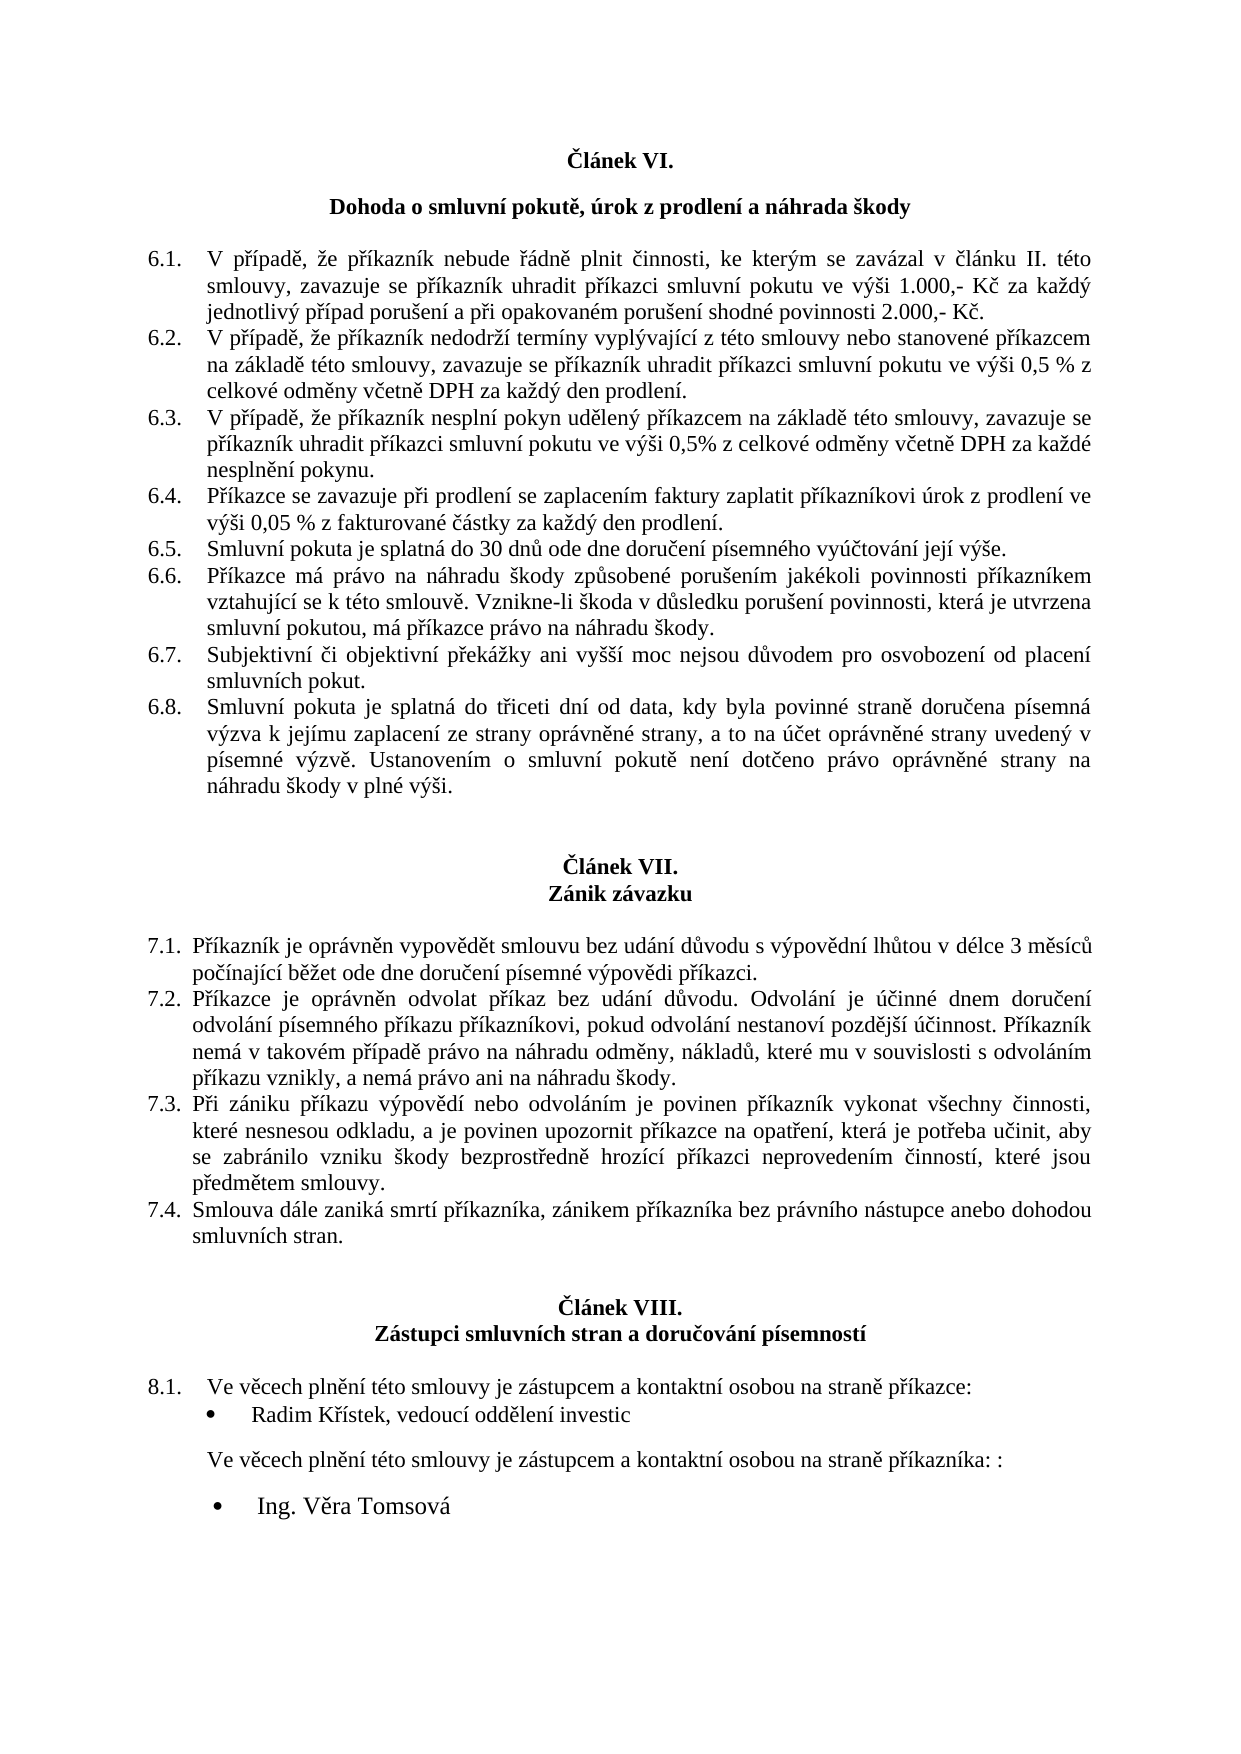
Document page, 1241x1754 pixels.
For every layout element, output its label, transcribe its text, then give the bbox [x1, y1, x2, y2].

list Příkazník je oprávněn vypovědět smlouvu bez udání důvodu s výpovědní lhůtou v délce 3 měsíců počínající běžet ode dne doručení písemné výpovědi příkazci. [147, 932, 1093, 985]
list V případě, že příkazník nedodrží termíny vyplývající z této smlouvy nebo stanovené příkazcem na základě této smlouvy, zavazuje se příkazník uhradit příkazci smluvní pokutu ve výši 0,5 % z celkové odměny včetně DPH za každý den prodlení. [148, 324, 1093, 403]
list Subjektivní či objektivní překážky ani vyšší moc nejsou důvodem pro osvobození od placení smluvních pokut. [148, 641, 1093, 693]
list Smluvní pokuta je splatná do třiceti dní od data, kdy byla povinné straně doručena písemná výzva k jejímu zaplacení ze strany oprávněné strany, a to na účet oprávněné strany uvedený v písemné výzvě. Ustanovením o smluvní pokutě není dotčeno právo oprávněné strany na náhradu škody v plné výši. [148, 693, 1093, 799]
list V případě, že příkazník nebude řádně plnit činnosti, ke kterým se zavázal v článku II. této smlouvy, zavazuje se příkazník uhradit příkazci smluvní pokutu ve výši 1.000,- Kč za každý jednotlivý případ porušení a při opakovaném porušení shodné povinnosti 2.000,- Kč. [148, 245, 1093, 324]
list V případě, že příkazník nesplní pokyn udělený příkazcem na základě této smlouvy, zavazuje se příkazník uhradit příkazci smluvní pokutu ve výši 0,5% z celkové odměny včetně DPH za každé nesplnění pokynu. [148, 403, 1093, 483]
list Radim Křístek, vedoucí oddělení investic [207, 1401, 1093, 1427]
list Ing. Věra Tomsová [213, 1491, 1093, 1520]
text Zástupci smluvních stran a doručování písemností [148, 1320, 1093, 1346]
list Příkazce se zavazuje při prodlení se zaplacením faktury zaplatit příkazníkovi úrok z prodlení ve výši 0,05 % z fakturované částky za každý den prodlení. [148, 483, 1093, 535]
text Článek VI. [148, 148, 1093, 174]
text Článek VIII. [148, 1294, 1093, 1320]
list Smlouva dále zaniká smrtí příkazníka, zánikem příkazníka bez právního nástupce anebo dohodou smluvních stran. [147, 1196, 1093, 1248]
text Ve věcech plnění této smlouvy je zástupcem a kontaktní osobou na straně příkazníka: : [148, 1446, 1093, 1473]
text Dohoda o smluvní pokutě, úrok z prodlení a náhrada škody [148, 193, 1093, 219]
list Příkazce je oprávněn odvolat příkaz bez udání důvodu. Odvolání je účinné dnem doručení odvolání písemného příkazu příkazníkovi, pokud odvolání nestanoví pozdější účinnost. Příkazník nemá v takovém případě právo na náhradu odměny, nákladů, které mu v souvislosti s odvoláním příkazu vznikly, a nemá právo ani na náhradu škody. [147, 985, 1093, 1090]
text Článek VII. [148, 853, 1093, 879]
list Příkazce má právo na náhradu škody způsobené porušením jakékoli povinnosti příkazníkem vztahující se k této smlouvě. Vznikne-li škoda v důsledku porušení povinnosti, která je utvrzena smluvní pokutou, má příkazce právo na náhradu škody. [148, 562, 1093, 641]
text Zánik závazku [148, 879, 1093, 906]
list Smluvní pokuta je splatná do 30 dnů ode dne doručení písemného vyúčtování její výše. [148, 535, 1093, 562]
list Ve věcech plnění této smlouvy je zástupcem a kontaktní osobou na straně příkazce: [148, 1373, 1093, 1399]
list Při zániku příkazu výpovědí nebo odvoláním je povinen příkazník vykonat všechny činnosti, které nesnesou odkladu, a je povinen upozornit příkazce na opatření, která je potřeba učinit, aby se zabránilo vzniku škody bezprostředně hrozící příkazci neprovedením činností, které jsou předmětem smlouvy. [147, 1090, 1093, 1196]
